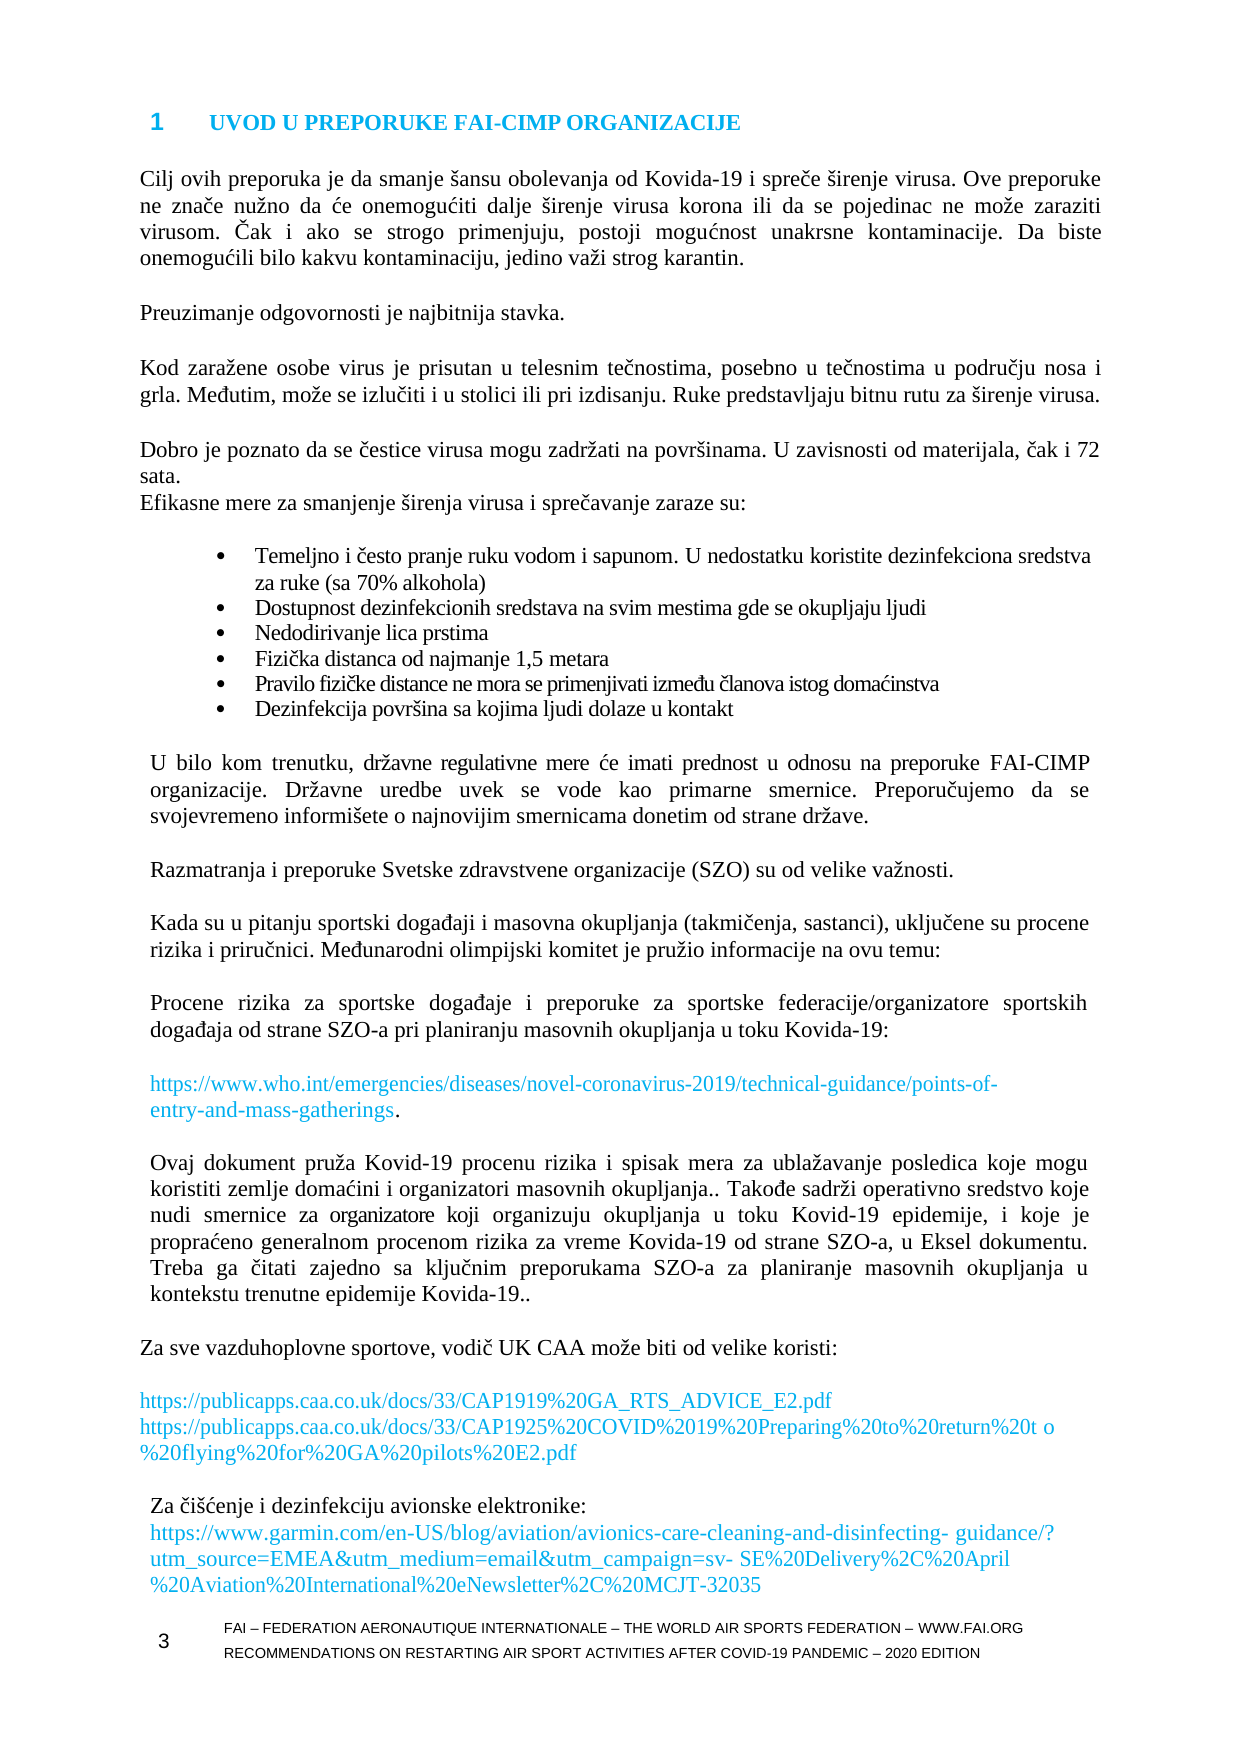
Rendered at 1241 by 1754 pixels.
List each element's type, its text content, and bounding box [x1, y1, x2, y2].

picture [604, 1396, 612, 1406]
list Dostupnost dezinfekcionih sredstava na svim mestima gde se okupljaju ljudi [217, 595, 1103, 620]
text Dobro je poznato da se čestice virusa mogu zadržati na površinama. U zavisnosti od materijala, čak i 72 sata. [139, 436, 1103, 488]
picture [928, 1551, 938, 1566]
picture [270, 1577, 280, 1592]
picture [995, 1419, 1005, 1434]
picture [420, 1577, 430, 1592]
picture [903, 1419, 913, 1434]
picture [198, 1076, 204, 1091]
list Pravilo fizičke distance ne mora se primenjivati između članova istog domaćinstva [217, 671, 1103, 696]
picture [196, 1393, 200, 1404]
text https://www.who.int/emergencies/diseases/novel-coronavirus-2019/technical-guidance/points-of- entry-and-mass-gatherings. [150, 1069, 1038, 1122]
picture [311, 1445, 320, 1457]
picture [721, 1419, 731, 1434]
picture [607, 1577, 617, 1592]
picture [191, 1580, 199, 1590]
picture [154, 1577, 164, 1592]
picture [384, 1419, 388, 1430]
picture [411, 1576, 415, 1590]
text Za čišćenje i dezinfekciju avionske elektronike: https://www.garmin.com/en-US/blog/aviation/avionics-care-cleaning-and-disinfecting- guidance/?utm_source=EMEA&utm_medium=email&utm_campaign=sv- SE%20Delivery%2C%20April%20Aviation%20International%20eNewsletter%2C%20MCJT-32035 [150, 1492, 1103, 1598]
picture [768, 1551, 778, 1566]
list Nedodirivanje lica prstima [217, 620, 1103, 646]
picture [384, 1393, 388, 1404]
picture [660, 1419, 670, 1434]
picture [204, 1076, 210, 1091]
text U bilo kom trenutku, državne regulativne mere će imati prednost u odnosu na preporuke FAI-CIMP organizacije. Državne uredbe uvek se vode kao primarne smernice. Preporučujemo da se svojevremeno informišete o najnovijim smernicama donetim od strane države. [150, 749, 1090, 828]
picture [196, 1419, 200, 1430]
picture [477, 1396, 485, 1406]
text Procene rizika za sportske događaje i preporuke za sportske federacije/organizatore sportskih događaja od strane SZO-a pri planiranju masovnih okupljanja u toku Kovida-19: [150, 989, 1089, 1042]
list Temeljno i često pranje ruku vodom i sapunom. U nedostatku koristite dezinfekciona sredstva za ruke (sa 70% alkohola) [217, 542, 1091, 595]
picture [386, 1445, 395, 1457]
text Kada su u pitanju sportski događaji i masovna okupljanja (takmičenja, sastanci), uključene su procene rizika i priručnici. Međunarodni olimpijski komitet je pružio informacije na ovu temu: [150, 909, 1090, 962]
text Razmatranja i preporuke Svetske zdravstvene organizacije (SZO) su od velike važnosti. [150, 856, 1103, 882]
picture [477, 1422, 485, 1432]
picture [190, 1419, 194, 1430]
picture [884, 1551, 894, 1566]
text Kod zaražene osobe virus je prisutan u telesnim tečnostima, posebno u tečnostima u području nosa i grla. Međutim, može se izlučiti i u stolici ili pri izdisanju. Ruke predstavljaju bitnu rutu za širenje virusa. [139, 354, 1103, 407]
list Dezinfekcija površina sa kojima ljudi dolaze u kontakt [217, 696, 1103, 722]
subtitle UVOD U PREPORUKE FAI-CIMP ORGANIZACIJE [150, 107, 1103, 164]
text Cilj ovih preporuka je da smanje šansu obolevanja od Kovida-19 i spreče širenje virusa. Ove preporuke ne znače nužno da će onemogućiti dalje širenje virusa korona ili da se pojedinac ne može zaraziti virusom. Čak i ako se strogo primenjuju, postoji mogućnost unakrsne kontaminacije. Da biste onemogućili bilo kakvu kontaminaciju, jedino važi strog karantin. [139, 165, 1103, 271]
picture [551, 1419, 561, 1434]
picture [1004, 1550, 1008, 1564]
text Ovaj dokument pruža Kovid-19 procenu rizika i spisak mera za ublažavanje posledica koje mogu koristiti zemlje domaćini i organizatori masovnih okupljanja.. Takođe sadrži operativno sredstvo koje nudi smernice za organizatore koji organizuju okupljanja u toku Kovid-19 epidemije, i koje je propraćeno generalnom procenom rizika za vreme Kovida-19 od strane SZO-a, u Eksel dokumentu. Treba ga čitati zajedno sa ključnim preporukama SZO-a za planiranje masovnih okupljanja u kontekstu trenutne epidemije Kovida-19.. [150, 1149, 1090, 1307]
text https://publicapps.caa.co.uk/docs/33/CAP1925%20COVID%2019%20Preparing%20to%20return%20t o%20flying%20for%20GA%20pilots%20E2.pdf [139, 1413, 1103, 1466]
text Preuzimanje odgovornosti je najbitnija stavka. [139, 299, 1103, 326]
picture [479, 1445, 488, 1457]
picture [190, 1393, 194, 1404]
text Za sve vazduhoplovne sportove, vodič UK CAA može biti od velike koristi: [139, 1334, 1103, 1360]
picture [569, 1075, 573, 1089]
list Fizička distanca od najmanje 1,5 metara [217, 646, 1103, 671]
picture [814, 1075, 818, 1089]
picture [245, 1445, 251, 1453]
picture [564, 1577, 574, 1592]
picture [846, 1419, 856, 1434]
text Efikasne mere za smanjenje širenja virusa i sprečavanje zaraze su: [139, 488, 1103, 515]
picture [830, 1550, 834, 1564]
picture [143, 1445, 154, 1460]
picture [516, 1576, 520, 1590]
picture [443, 1076, 449, 1091]
picture [551, 1393, 561, 1408]
text https://publicapps.caa.co.uk/docs/33/CAP1919%20GA_RTS_ADVICE_E2.pdf [139, 1387, 1103, 1413]
